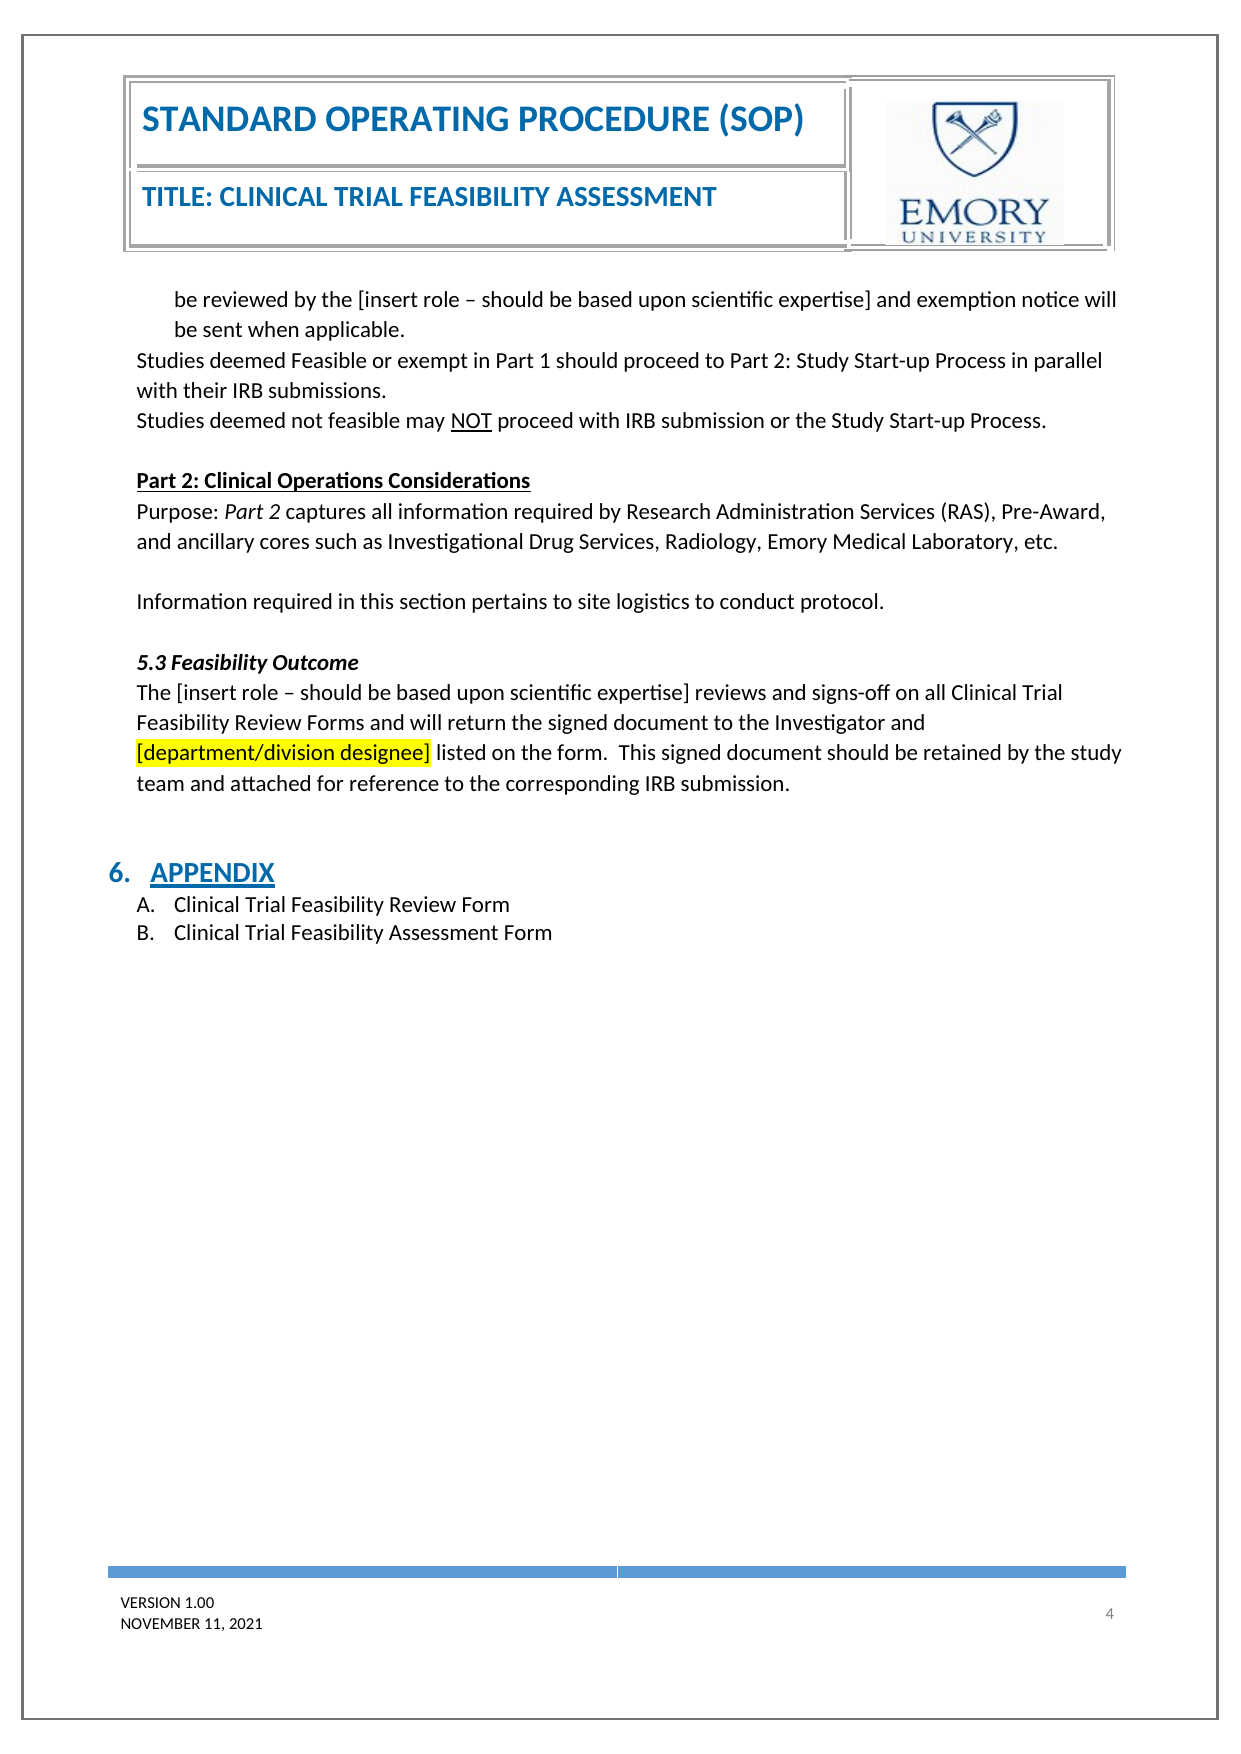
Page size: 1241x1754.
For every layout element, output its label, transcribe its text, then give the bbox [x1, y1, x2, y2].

list Clinical Trial Feasibility Review Form [136, 890, 1126, 918]
list Information required in this section pertains to site logistics to conduct protocol. [136, 587, 1126, 616]
list Purpose: Part 2 captures all information required by Research Administration Services (RAS), Pre-Award, and ancillary cores such as Investigational Drug Services, Radiology, Emory Medical Laboratory, etc. [136, 497, 1126, 555]
list APPENDIX [108, 854, 1126, 890]
list The [insert role – should be based upon scientific expertise] reviews and signs-off on all Clinical Trial Feasibility Review Forms and will return the signed document to the Investigator and [department/division designee] listed on the form. This signed document should be retained by the study team and attached for reference to the corresponding IRB submission. [136, 678, 1126, 797]
list Clinical Trial Feasibility Assessment Form [136, 918, 1126, 946]
picture [885, 101, 1064, 245]
list 5.3 Feasibility Outcome [136, 648, 1126, 676]
list Part 2: Clinical Operations Considerations [136, 467, 1126, 495]
list Studies deemed not feasible may NOT proceed with IRB submission or the Study Start-up Process. [136, 406, 1126, 434]
list Studies deemed Feasible or exempt in Part 1 should proceed to Part 2: Study Start-up Process in parallel with their IRB submissions. [136, 346, 1126, 404]
